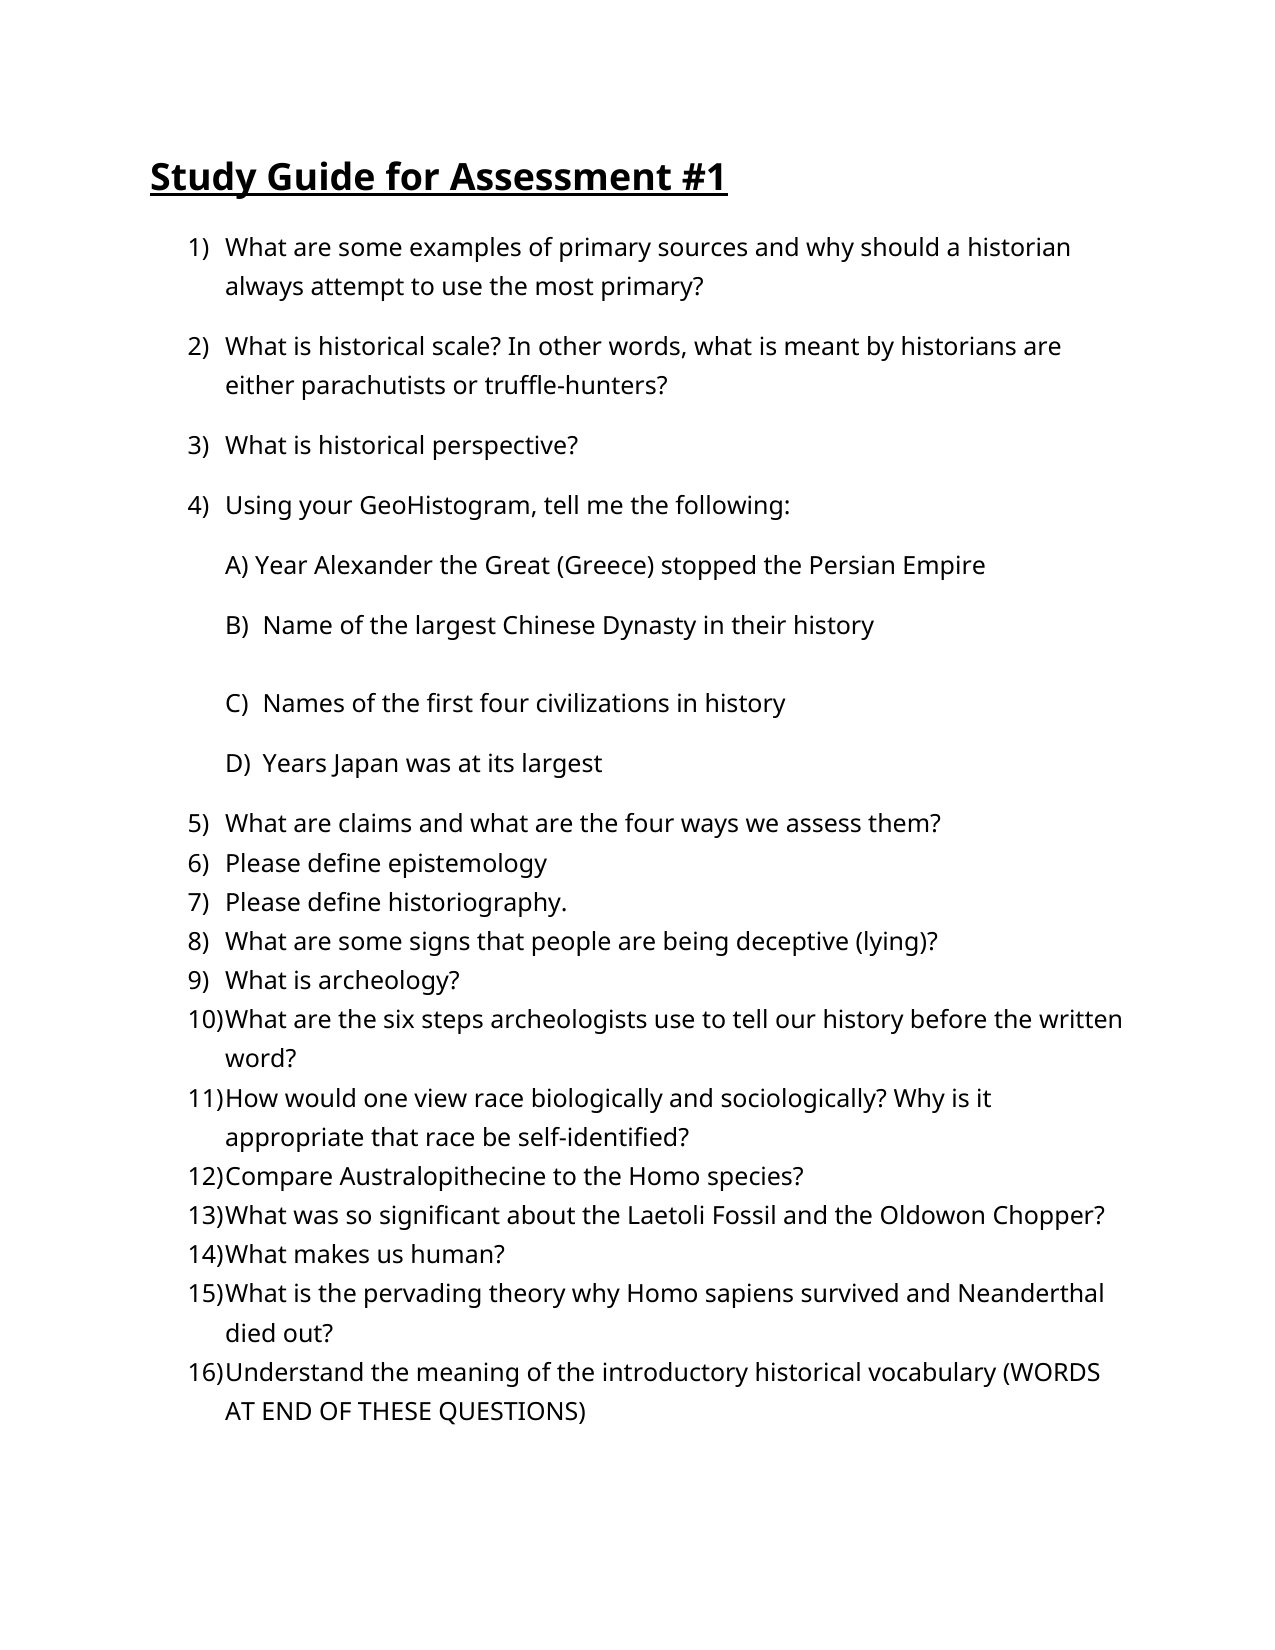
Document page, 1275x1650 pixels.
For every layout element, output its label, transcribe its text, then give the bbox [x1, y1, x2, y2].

text A) Year Alexander the Great (Greece) stopped the Persian Empire [225, 548, 1125, 582]
list What is archeology? [187, 963, 1125, 997]
list Using your GeoHistogram, tell me the following: [187, 488, 1125, 522]
list What are some examples of primary sources and why should a historian always attempt to use the most primary? [187, 229, 1125, 303]
list What makes us human? [187, 1237, 1125, 1271]
list Understand the meaning of the introductory historical vocabulary (WORDS AT END OF THESE QUESTIONS) [187, 1354, 1125, 1428]
list What are claims and what are the four ways we assess them? [187, 806, 1125, 840]
list What is historical scale? In other words, what is meant by historians are either parachutists or truffle-hunters? [187, 329, 1125, 402]
list Name of the largest Chinese Dynasty in their history [225, 608, 1125, 642]
list Please define epistemology [187, 845, 1125, 879]
list Names of the first four civilizations in history [225, 686, 1125, 720]
list What are the six steps archeologists use to tell our history before the written word? [187, 1002, 1125, 1075]
list What is the pervading theory why Homo sapiens survived and Neanderthal died out? [187, 1276, 1125, 1349]
list Compare Australopithecine to the Homo species? [187, 1159, 1125, 1193]
text Study Guide for Assessment #1 [150, 150, 1125, 201]
list How would one view race biologically and sociologically? Why is it appropriate that race be self-identified? [187, 1080, 1125, 1153]
list What was so significant about the Laetoli Fossil and the Oldowon Chopper? [187, 1198, 1125, 1232]
list Years Japan was at its largest [225, 746, 1125, 780]
list Please define historiography. [187, 884, 1125, 918]
list What is historical perspective? [187, 428, 1125, 462]
list What are some signs that people are being deceptive (lying)? [187, 924, 1125, 958]
